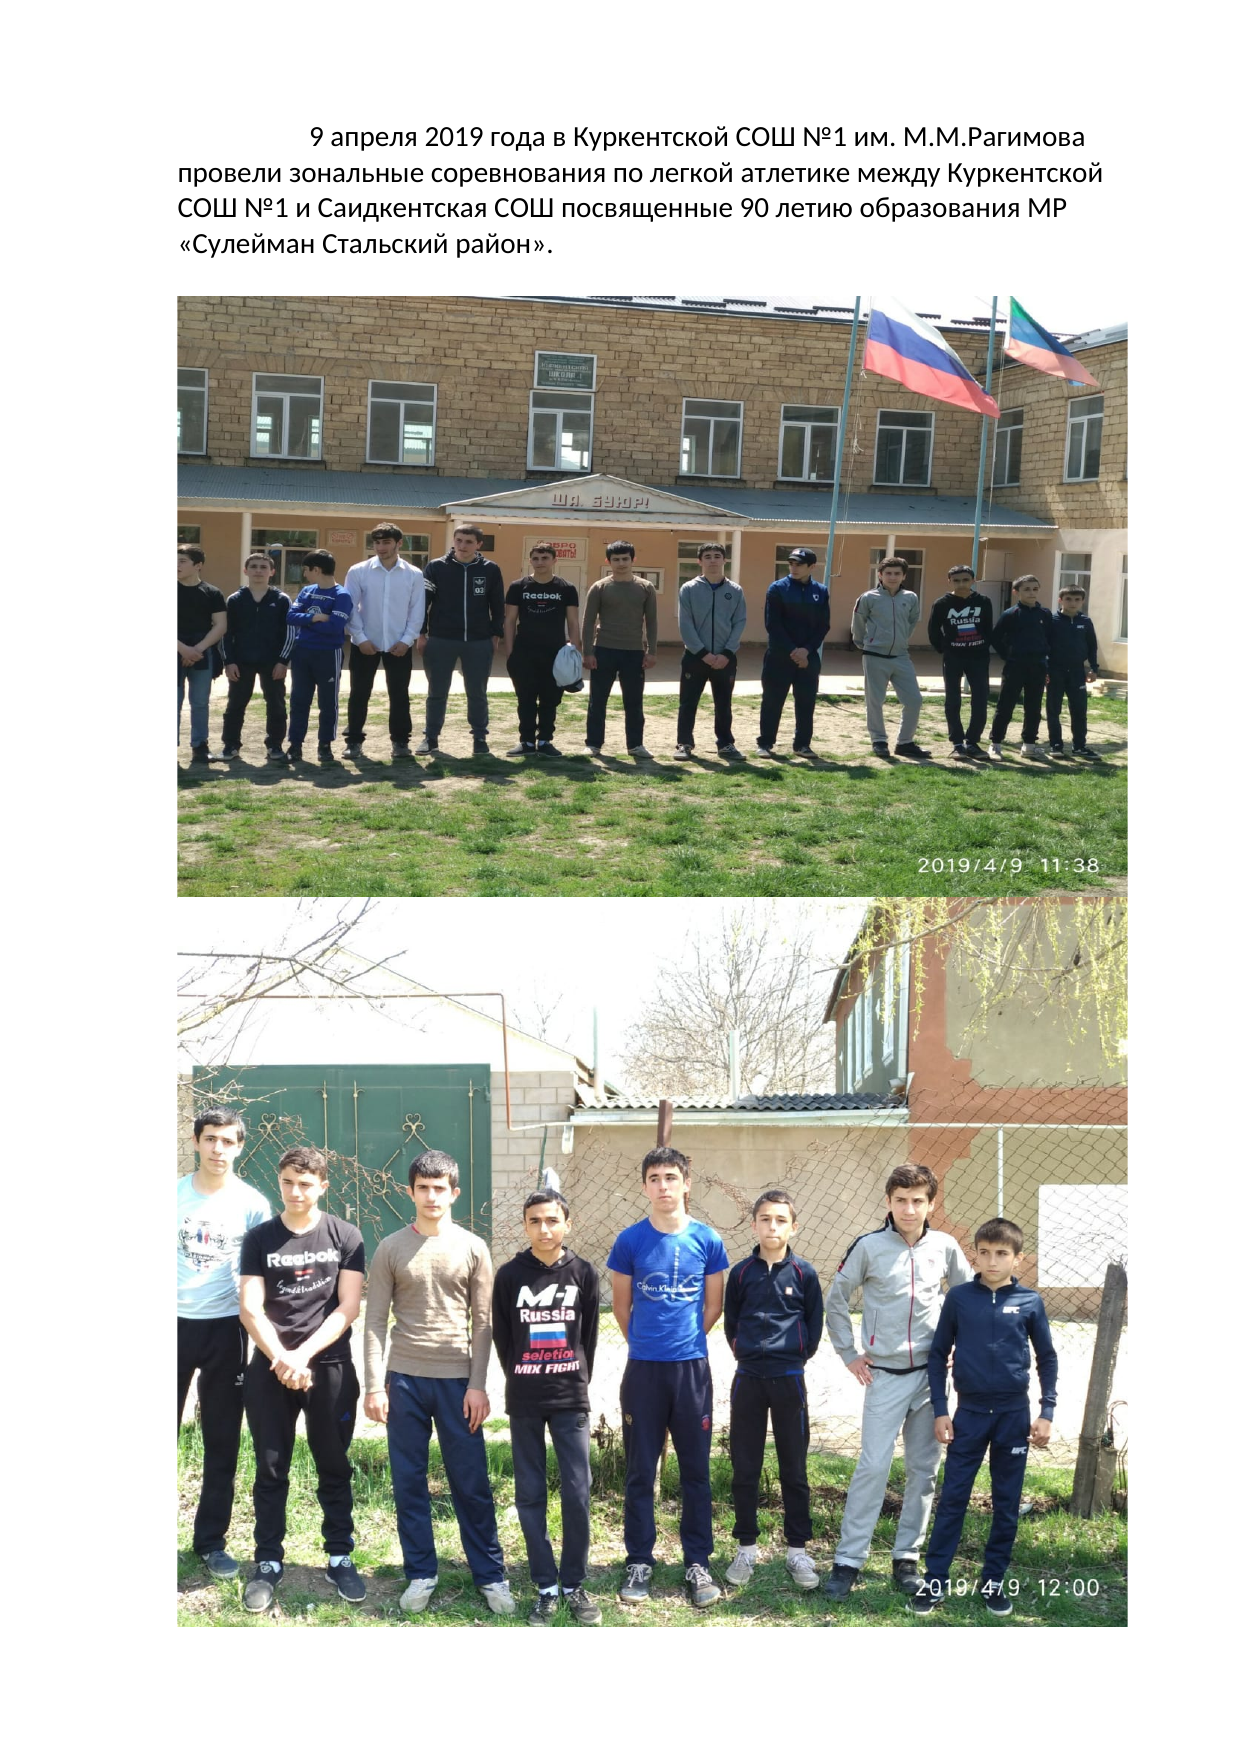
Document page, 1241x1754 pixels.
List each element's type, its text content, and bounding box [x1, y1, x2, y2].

text 9 апреля 2019 года в Куркентской СОШ №1 им. М.М.Рагимова провели зональные соревнования по легкой атлетике между Куркентской СОШ №1 и Саидкентская СОШ посвященные 90 летию образования МР «Сулейман Стальский район». [177, 118, 1152, 261]
picture [177, 296, 1128, 1627]
